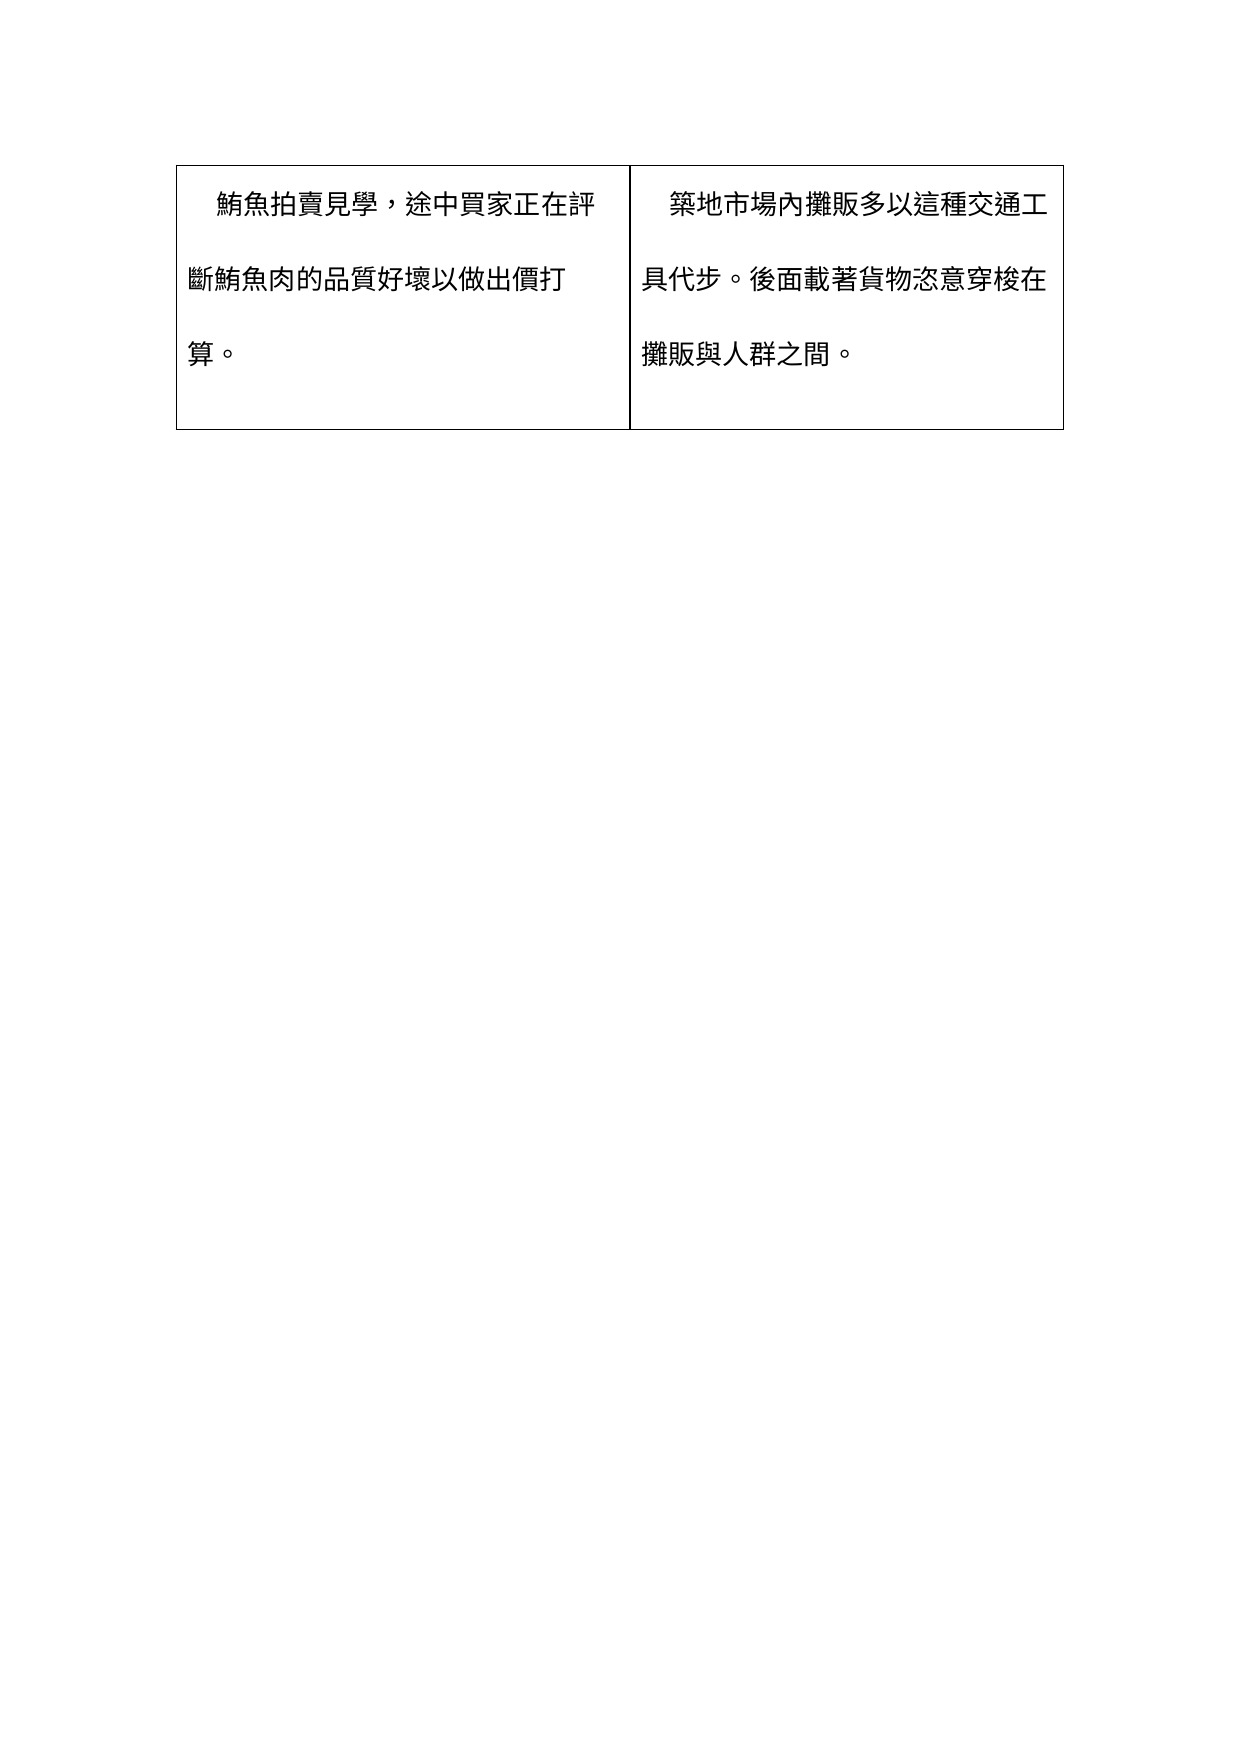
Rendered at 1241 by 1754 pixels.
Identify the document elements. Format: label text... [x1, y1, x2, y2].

table_cell 鮪魚拍賣見學，途中買家正在評斷鮪魚肉的品質好壞以做出價打算。 [177, 166, 629, 429]
table_cell 築地市場內攤販多以這種交通工具代步。後面載著貨物恣意穿梭在攤販與人群之間。 [631, 166, 1063, 429]
